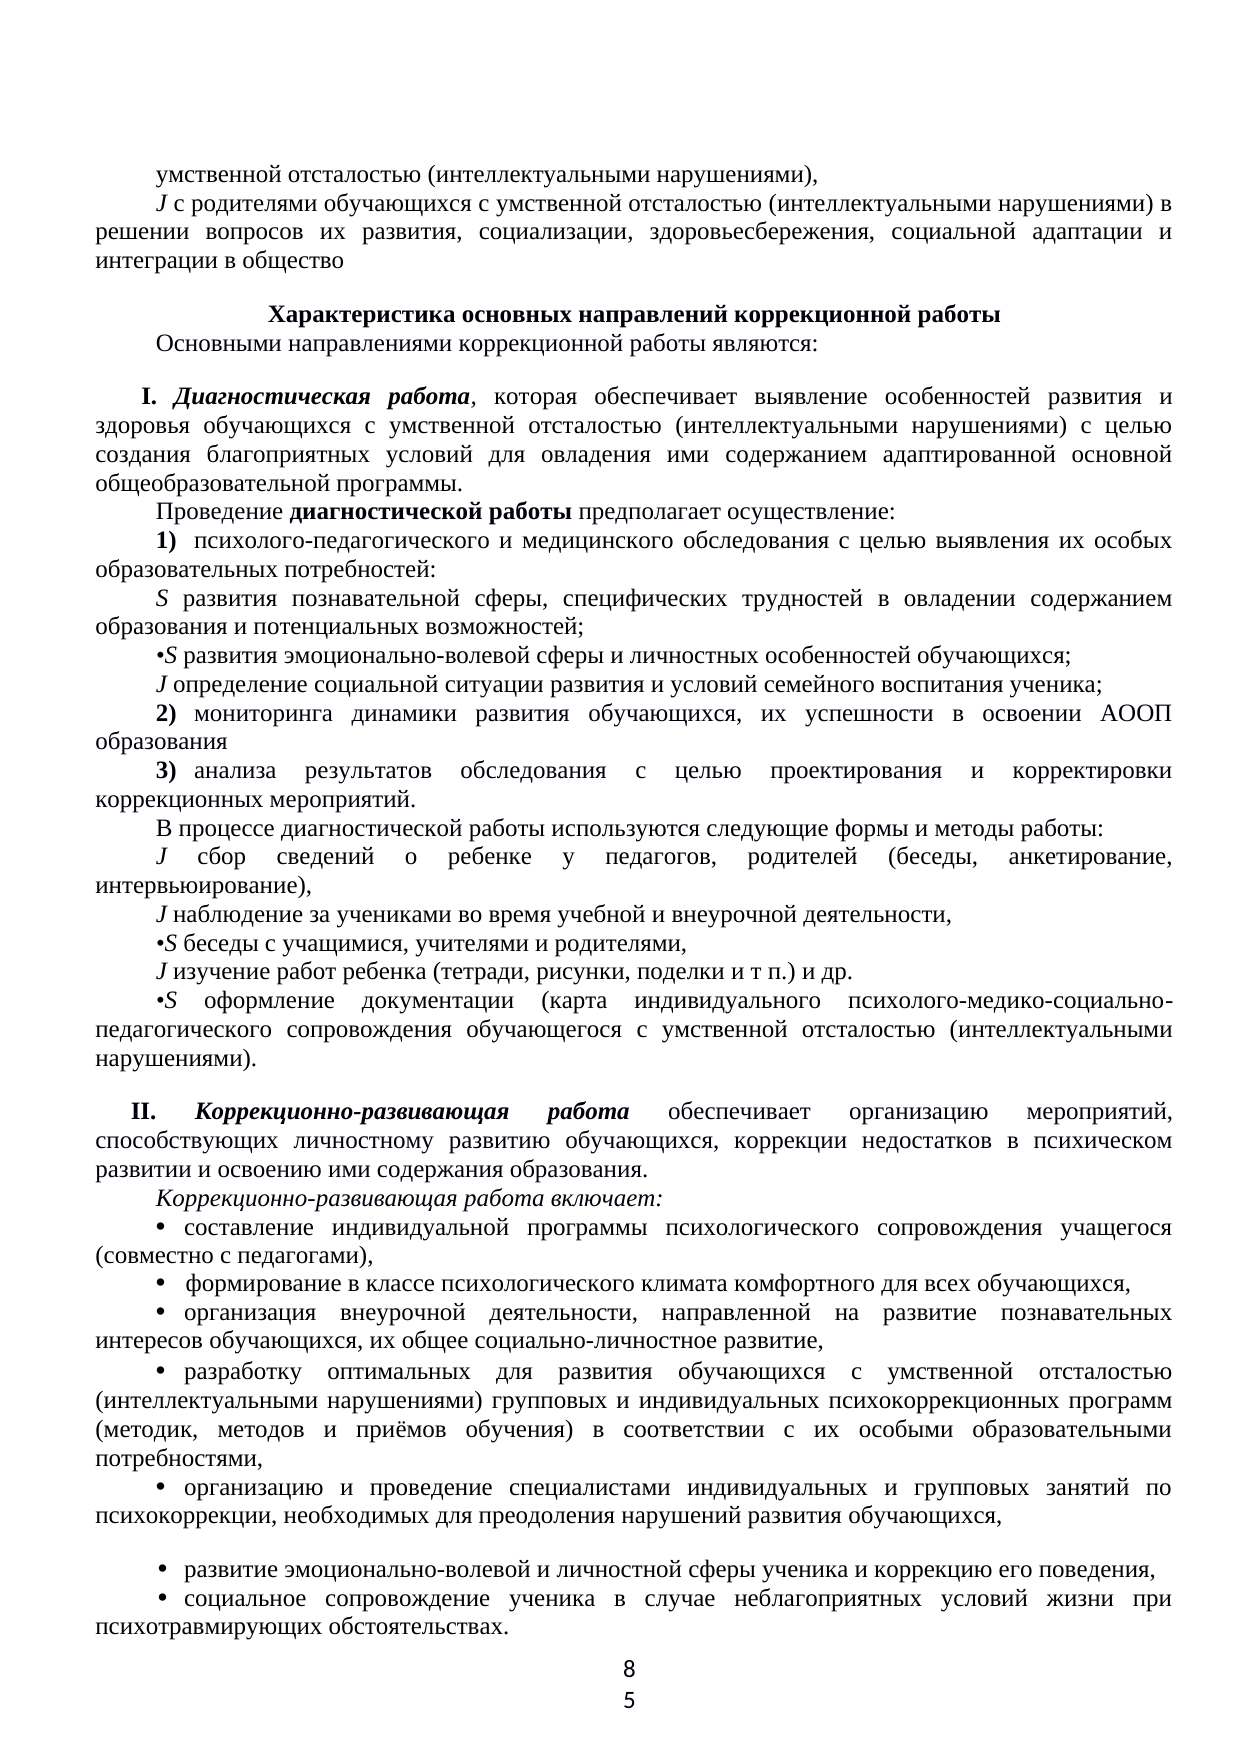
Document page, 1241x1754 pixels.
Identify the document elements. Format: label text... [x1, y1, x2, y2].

list развитие эмоционально-волевой и личностной сферы ученика и коррекцию его поведения, [95, 1553, 1173, 1583]
text В процессе диагностической работы используются следующие формы и методы работы: [95, 813, 1173, 841]
list социальное сопровождение ученика в случае неблагоприятных условий жизни при психотравмирующих обстоятельствах. [95, 1583, 1173, 1640]
text •S беседы с учащимися, учителями и родителями, [95, 928, 1173, 956]
text J наблюдение за учениками во время учебной и внеурочной деятельности, [95, 899, 1173, 928]
text J определение социальной ситуации развития и условий семейного воспитания ученика; [95, 669, 1173, 698]
list мониторинга динамики развития обучающихся, их успешности в освоении АООП образования [95, 698, 1173, 755]
text умственной отсталостью (интеллектуальными нарушениями), [95, 159, 1173, 188]
text Коррекционно-развивающая работа включает: [95, 1183, 1173, 1211]
list организация внеурочной деятельности, направленной на развитие познавательных интересов обучающихся, их общее социально-личностное развитие, [95, 1297, 1173, 1354]
list формирование в классе психологического климата комфортного для всех обучающихся, [95, 1268, 1173, 1297]
text J изучение работ ребенка (тетради, рисунки, поделки и т п.) и др. [95, 956, 1173, 985]
text S развития познавательной сферы, специфических трудностей в овладении содержанием образования и потенциальных возможностей; [95, 583, 1173, 640]
text J сбор сведений о ребенке у педагогов, родителей (беседы, анкетирование, интервьюирование), [95, 841, 1173, 899]
list психолого-педагогического и медицинского обследования с целью выявления их особых образовательных потребностей: [95, 525, 1173, 583]
list анализа результатов обследования с целью проектирования и корректировки коррекционных мероприятий. [95, 755, 1173, 813]
text •S развития эмоционально-волевой сферы и личностных особенностей обучающихся; [95, 640, 1173, 669]
text •S оформление документации (карта индивидуального психолого-медико-социальнопедагогического сопровождения обучающегося с умственной отсталостью (интеллектуальными нарушениями). [95, 985, 1173, 1071]
list разработку оптимальных для развития обучающихся с умственной отсталостью (интеллектуальными нарушениями) групповых и индивидуальных психокоррекционных программ (методик, методов и приёмов обучения) в соответствии с их особыми образовательными потребностями, [95, 1354, 1173, 1471]
text II. Коррекционно-развивающая работа обеспечивает организацию мероприятий, способствующих личностному развитию обучающихся, коррекции недостатков в психическом развитии и освоению ими содержания образования. [95, 1096, 1173, 1183]
list составление индивидуальной программы психологического сопровождения учащегося (совместно с педагогами), [95, 1211, 1173, 1268]
text Характеристика основных направлений коррекционной работы [95, 299, 1173, 328]
text I. Диагностическая работа, которая обеспечивает выявление особенностей развития и здоровья обучающихся с умственной отсталостью (интеллектуальными нарушениями) с целью создания благоприятных условий для овладения ими содержанием адаптированной основной общеобразовательной программы. [95, 381, 1173, 496]
text Основными направлениями коррекционной работы являются: [95, 328, 1173, 356]
list организацию и проведение специалистами индивидуальных и групповых занятий по психокоррекции, необходимых для преодоления нарушений развития обучающихся, [95, 1471, 1173, 1528]
text Проведение диагностической работы предполагает осуществление: [95, 496, 1173, 525]
text J с родителями обучающихся с умственной отсталостью (интеллектуальными нарушениями) в решении вопросов их развития, социализации, здоровьесбережения, социальной адаптации и интеграции в общество [95, 188, 1173, 274]
